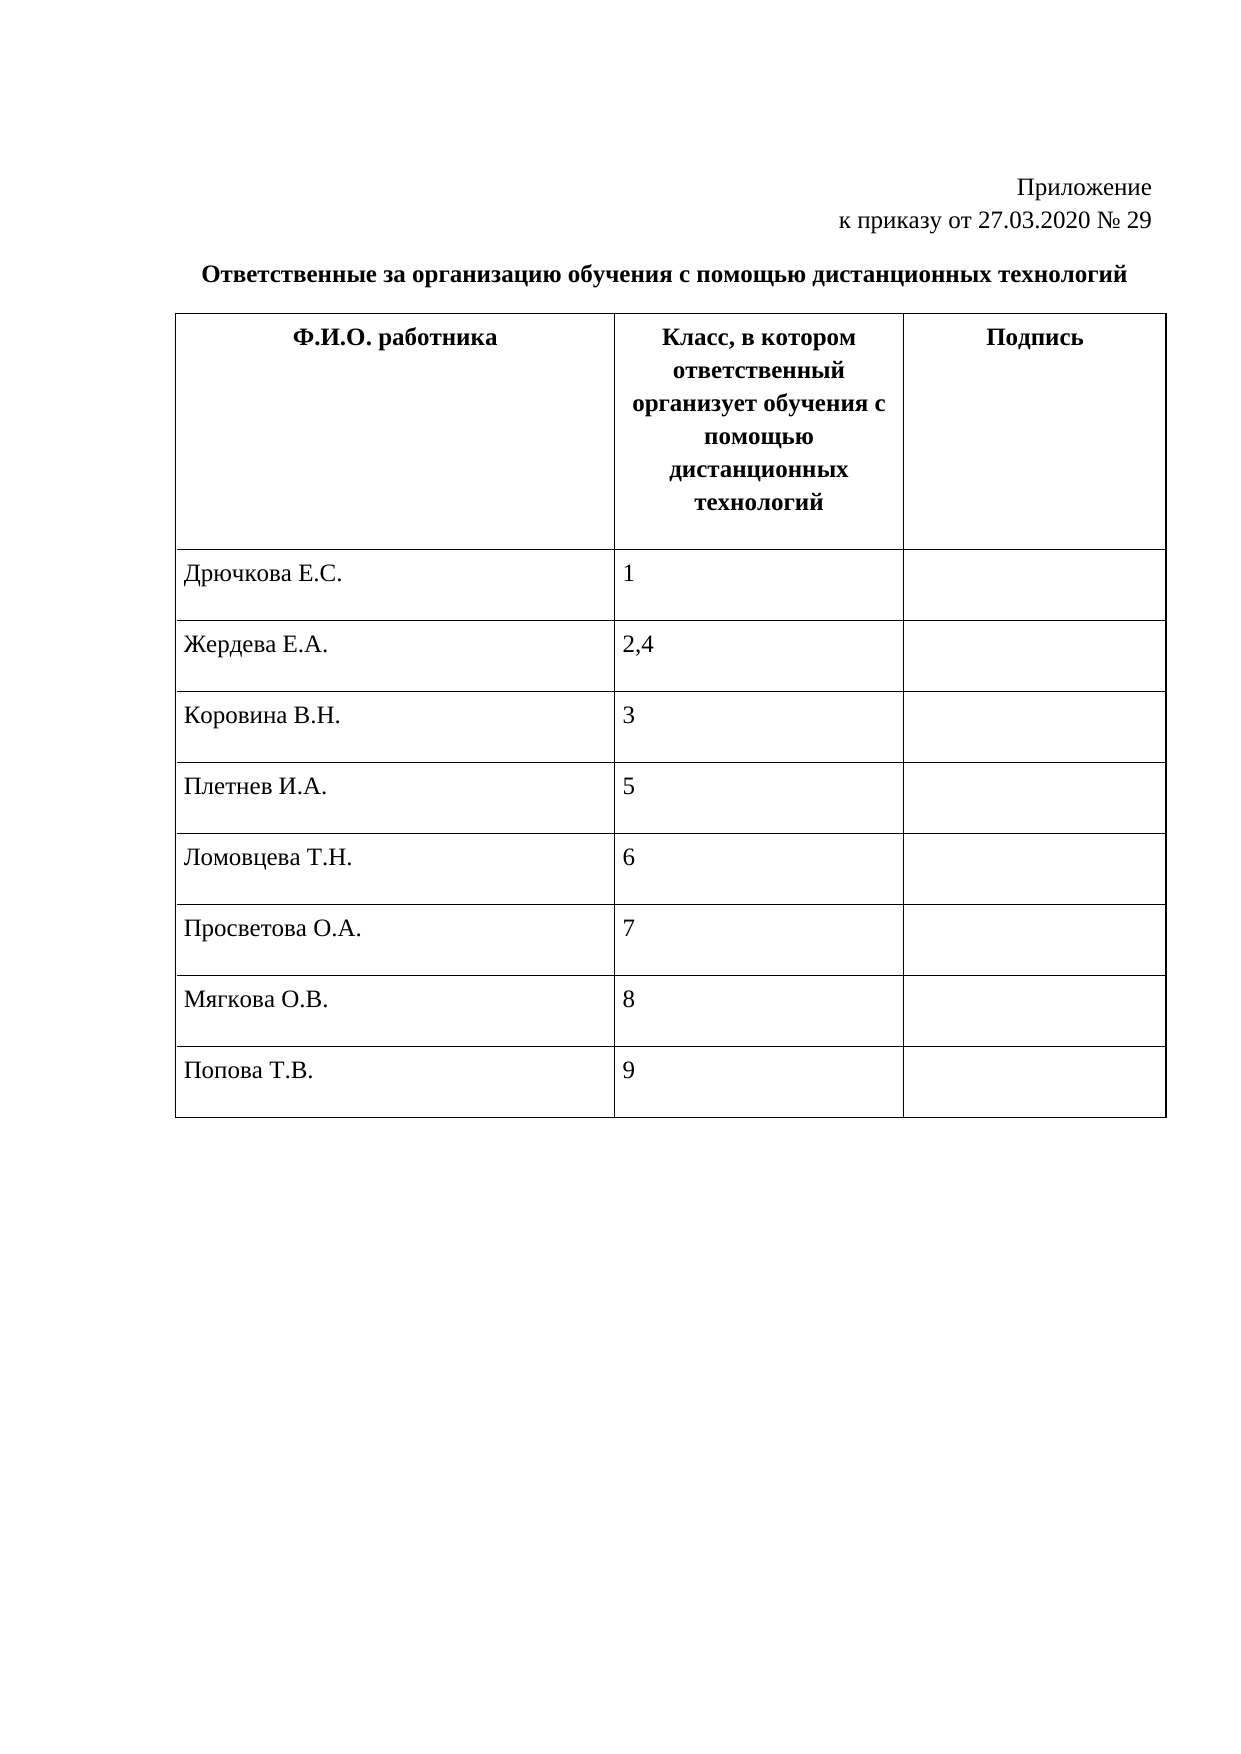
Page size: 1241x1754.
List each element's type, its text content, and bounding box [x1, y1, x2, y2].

table_cell 1 [615, 550, 903, 619]
table_header Ф.И.О. работника [176, 314, 614, 548]
table_cell 5 [615, 763, 903, 833]
text Ответственные за организацию обучения с помощью дистанционных технологий [177, 259, 1152, 288]
table_cell 6 [615, 834, 903, 904]
table_cell [904, 763, 1165, 833]
table_cell [904, 692, 1165, 762]
table_header Подпись [904, 314, 1165, 548]
table_cell Жердева Е.А. [176, 621, 614, 691]
table_cell 2,4 [615, 621, 903, 691]
table_cell Попова Т.В. [176, 1047, 614, 1117]
table_cell Дрючкова Е.С. [176, 550, 614, 619]
table_header Класс, в котором ответственный организует обучения с помощью дистанционных технологий [615, 314, 903, 548]
table_cell [904, 834, 1165, 904]
table_cell [904, 550, 1165, 619]
table_cell [904, 905, 1165, 975]
table_cell [904, 621, 1165, 691]
table_cell Ломовцева Т.Н. [176, 834, 614, 904]
table_cell 7 [615, 905, 903, 975]
table_cell Коровина В.Н. [176, 692, 614, 762]
table_cell Просветова О.А. [176, 905, 614, 975]
table_cell [904, 1047, 1165, 1117]
table_cell 3 [615, 692, 903, 762]
text Приложение к приказу от 27.03.2020 № 29 [177, 172, 1152, 234]
table_cell Мягкова О.В. [176, 976, 614, 1046]
table_cell Плетнев И.А. [176, 763, 614, 833]
table_cell 8 [615, 976, 903, 1046]
table_cell [904, 976, 1165, 1046]
table_cell 9 [615, 1047, 903, 1117]
